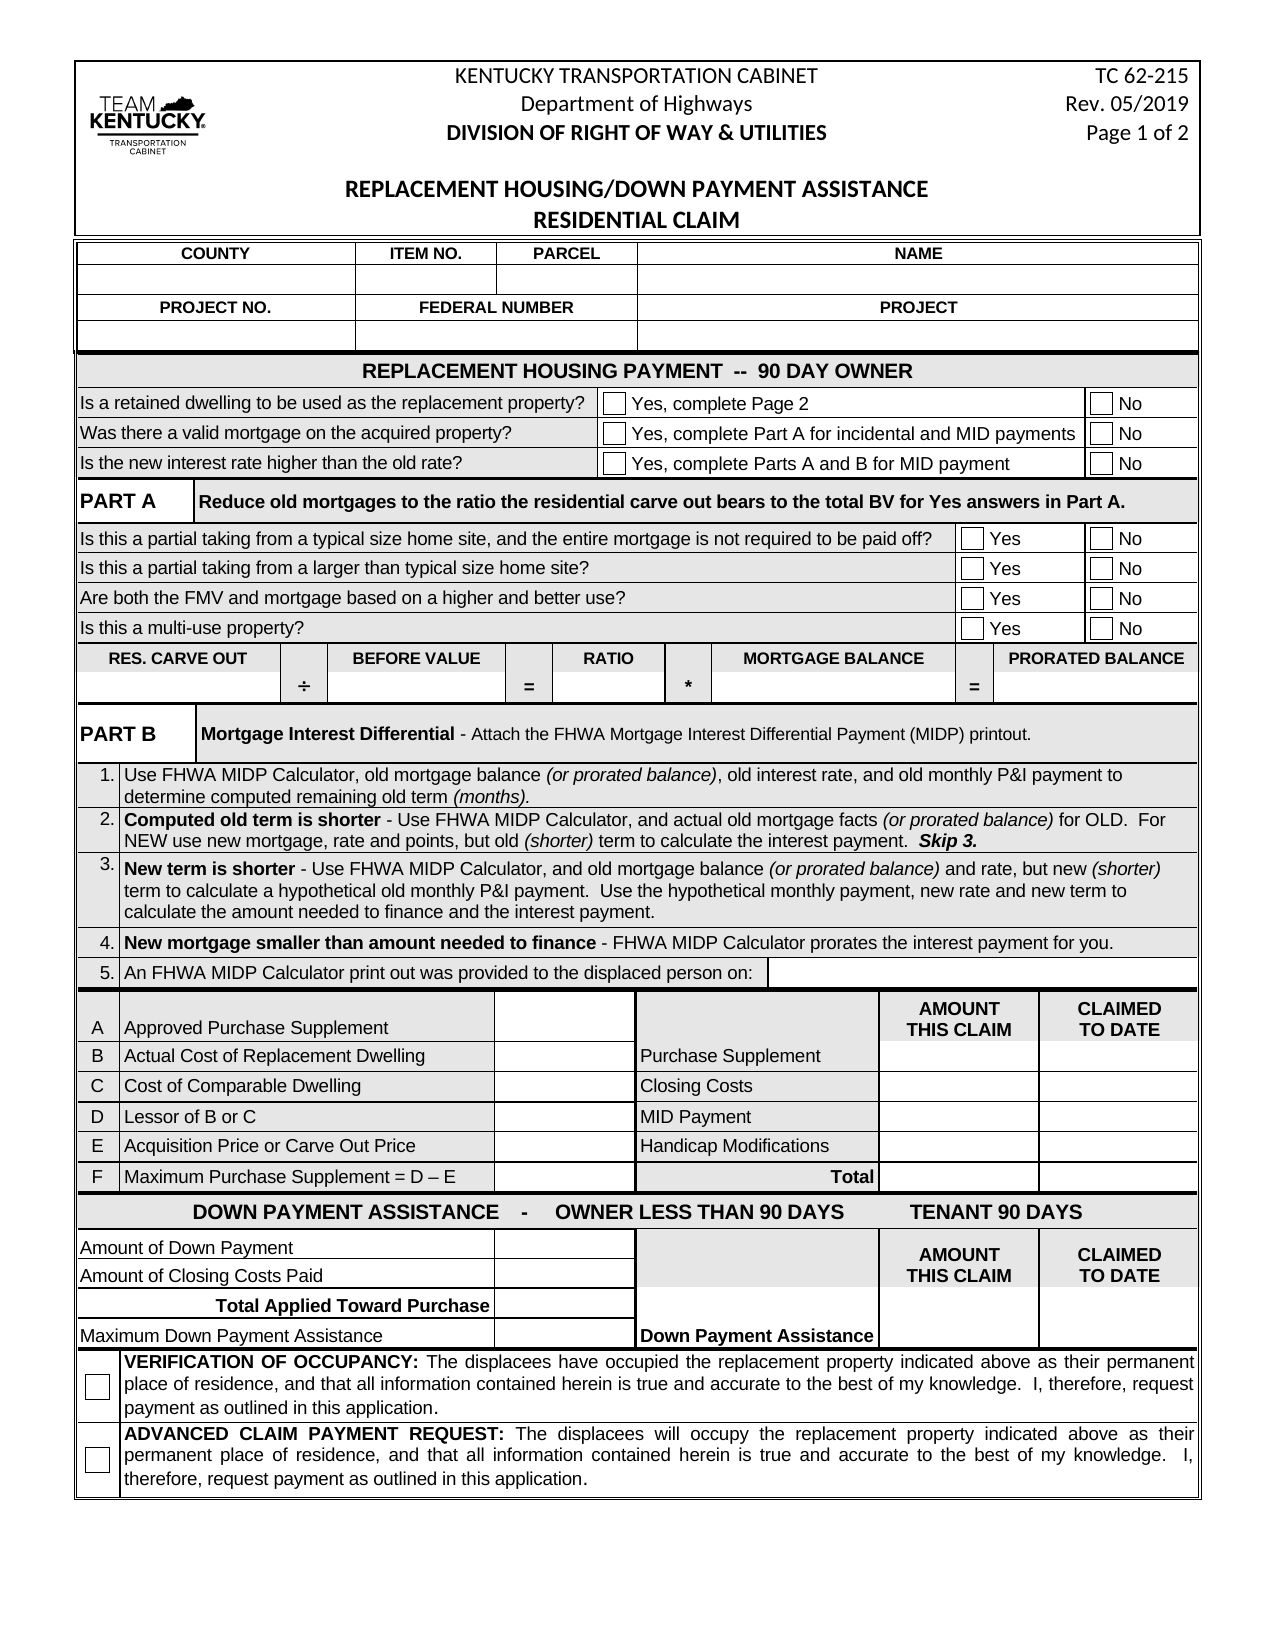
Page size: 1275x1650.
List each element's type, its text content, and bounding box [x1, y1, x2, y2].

table_cell Acquisition Price or Carve Out Price [120, 1132, 494, 1161]
table_cell = [956, 672, 993, 702]
table_cell [78, 265, 355, 294]
table_cell [281, 644, 327, 672]
table_cell Amount of Down Payment [77, 1228, 494, 1258]
table_cell 5. [77, 957, 119, 987]
table_cell An FHWA MIDP Calculator print out was provided to the displaced person on: [120, 958, 767, 987]
table_cell [880, 1287, 1038, 1347]
table_cell [553, 672, 664, 702]
table_header NAME [638, 243, 1198, 264]
table_cell Is this a partial taking from a typical size home site, and the entire mortgage is not required to be paid off? [77, 522, 955, 552]
table_cell Reduce old mortgages to the ratio the residential carve out bears to the total BV for Yes answers in Part A. [195, 477, 1198, 522]
table_cell * [666, 672, 711, 702]
table_cell [328, 672, 505, 702]
table_cell E [77, 1131, 119, 1161]
table_cell Cost of Comparable Dwelling [120, 1072, 494, 1101]
table_cell [120, 992, 494, 1011]
table_cell [495, 1011, 634, 1041]
table_cell ADVANCED CLAIM PAYMENT REQUEST: The displacees will occupy the replacement property indicated above as their permanent place of residence, and that all information contained herein is true and accurate to the best of my knowledge. I, therefore, request payment as outlined in this application. [121, 1422, 1198, 1497]
table_cell B [77, 1041, 119, 1071]
table_cell Is this a partial taking from a larger than typical size home site? [77, 552, 955, 582]
table_cell MORTGAGE BALANCE [712, 644, 955, 672]
table_cell [495, 1163, 634, 1191]
table_cell Amount of Closing Costs Paid [77, 1258, 494, 1287]
table_cell DOWN PAYMENT ASSISTANCE - OWNER LESS THAN 90 DAYS TENANT 90 DAYS [77, 1191, 1198, 1228]
table_cell Is the new interest rate higher than the old rate? [77, 447, 597, 477]
table_cell New mortgage smaller than amount needed to finance - FHWA MIDP Calculator prorates the interest payment for you. [120, 927, 1198, 957]
table_cell No [1086, 417, 1198, 447]
table_cell Yes, complete Part A for incidental and MID payments [598, 418, 1084, 447]
table_cell MID Payment [637, 1102, 878, 1131]
table_cell F [77, 1161, 119, 1191]
table_cell D [77, 1101, 119, 1131]
table_cell Yes [956, 583, 1084, 612]
table_cell [769, 957, 1198, 987]
table_cell Yes [956, 613, 1084, 642]
table_cell [77, 1347, 119, 1422]
table_cell [77, 987, 119, 1011]
table_cell No [1086, 582, 1198, 612]
table_cell [356, 265, 496, 294]
table_cell Are both the FMV and mortgage based on a higher and better use? [77, 582, 955, 612]
table_cell [638, 321, 1198, 350]
table_header PARCEL [497, 243, 637, 264]
table_cell [880, 1072, 1038, 1101]
table_cell A [77, 1011, 119, 1041]
table_cell Total Applied Toward Purchase [77, 1287, 494, 1317]
table_cell [637, 992, 878, 1041]
table_cell [1040, 1287, 1198, 1347]
table_cell Lessor of B or C [120, 1103, 494, 1131]
table_cell [638, 265, 1198, 294]
table_cell 2. [77, 807, 119, 852]
table_header COUNTY [78, 243, 355, 264]
table_cell [880, 1163, 1038, 1191]
table_cell [495, 1319, 634, 1347]
table_cell [495, 1259, 634, 1287]
table_cell PROJECT [638, 295, 1198, 320]
table_cell FEDERAL NUMBER [356, 295, 637, 320]
table_cell [956, 644, 993, 672]
picture [86, 90, 208, 160]
table_cell AMOUNT THIS CLAIM [880, 1229, 1038, 1287]
table_cell [495, 1103, 634, 1131]
table_cell RATIO [553, 644, 664, 672]
table_cell PRORATED BALANCE [994, 642, 1198, 672]
table_cell RES. CARVE OUT [77, 642, 280, 672]
table_cell Down Payment Assistance [637, 1287, 878, 1347]
table_cell [495, 992, 634, 1011]
table_cell = [506, 672, 552, 702]
table_cell [1040, 1131, 1198, 1161]
table_cell [356, 321, 637, 350]
table_cell [495, 1042, 634, 1071]
table_cell [506, 644, 552, 672]
table_cell [497, 265, 637, 294]
table_cell No [1086, 552, 1198, 582]
table_cell [880, 1102, 1038, 1131]
table_cell Computed old term is shorter - Use FHWA MIDP Calculator, and actual old mortgage facts (or prorated balance) for OLD. For NEW use new mortgage, rate and points, but old (shorter) term to calculate the interest payment. Skip 3. [120, 807, 1198, 852]
table_cell CLAIMED TO DATE [1040, 987, 1198, 1041]
table_cell New term is shorter - Use FHWA MIDP Calculator, and old mortgage balance (or prorated balance) and rate, but new (shorter) term to calculate a hypothetical old monthly P&I payment. Use the hypothetical monthly payment, new rate and new term to calculate the amount needed to finance and the interest payment. [120, 852, 1198, 927]
table_cell Approved Purchase Supplement [120, 1011, 494, 1041]
table_cell [666, 644, 711, 672]
table_cell Maximum Purchase Supplement = D – E [120, 1163, 494, 1191]
table_cell [880, 1132, 1038, 1161]
table_cell Purchase Supplement [637, 1041, 878, 1071]
table_cell Closing Costs [637, 1072, 878, 1101]
table_cell [77, 672, 280, 702]
table_cell [1040, 1161, 1198, 1191]
table_cell Yes [956, 524, 1084, 552]
table_cell No [1086, 612, 1198, 642]
table_cell Total [637, 1163, 878, 1191]
table_cell [495, 1072, 634, 1101]
table_cell [281, 672, 327, 702]
table_cell [1040, 1071, 1198, 1101]
table_cell 4. [77, 927, 119, 957]
table_cell No [1086, 387, 1198, 417]
table_cell [78, 321, 355, 350]
table_header ITEM NO. [356, 243, 496, 264]
table_cell [994, 672, 1198, 702]
table_cell [712, 672, 955, 702]
table_cell PROJECT NO. [78, 295, 355, 320]
table_cell Actual Cost of Replacement Dwelling [120, 1042, 494, 1071]
table_cell Is a retained dwelling to be used as the replacement property? [77, 387, 597, 417]
table_cell Maximum Down Payment Assistance [77, 1317, 494, 1347]
table_cell Yes [956, 553, 1084, 582]
table_cell Yes, complete Page 2 [598, 388, 1084, 417]
table_cell VERIFICATION OF OCCUPANCY: The displacees have occupied the replacement property indicated above as their permanent place of residence, and that all information contained herein is true and accurate to the best of my knowledge. I, therefore, request payment as outlined in this application. [121, 1347, 1198, 1422]
table_cell Use FHWA MIDP Calculator, old mortgage balance (or prorated balance), old interest rate, and old monthly P&I payment to determine computed remaining old term (months). [120, 762, 1198, 807]
table_cell BEFORE VALUE [328, 644, 505, 672]
table_cell [1040, 1041, 1198, 1071]
table_cell Was there a valid mortgage on the acquired property? [77, 417, 597, 447]
table_cell REPLACEMENT HOUSING PAYMENT -- 90 DAY OWNER [77, 354, 1198, 387]
table_cell No [1086, 522, 1198, 552]
table_cell Mortgage Interest Differential - Attach the FHWA Mortgage Interest Differential Payment (MIDP) printout. [197, 702, 1198, 762]
table_cell Yes, complete Parts A and B for MID payment [598, 448, 1084, 477]
table_cell PART A [77, 477, 193, 522]
table_cell [1040, 1101, 1198, 1131]
table_cell [637, 1229, 878, 1287]
table_cell 3. [77, 852, 119, 927]
table_cell [77, 1422, 119, 1497]
table_cell AMOUNT THIS CLAIM [880, 992, 1038, 1041]
table_cell CLAIMED TO DATE [1040, 1228, 1198, 1287]
table_cell [880, 1041, 1038, 1071]
table_cell No [1086, 447, 1198, 477]
table_cell [495, 1230, 634, 1258]
table_cell 1. [77, 762, 119, 807]
table_cell PART B [77, 702, 195, 762]
table_cell Is this a multi-use property? [77, 612, 955, 642]
table_cell [495, 1289, 634, 1317]
table_cell Handicap Modifications [637, 1132, 878, 1161]
table_cell C [77, 1071, 119, 1101]
table_cell [495, 1132, 634, 1161]
